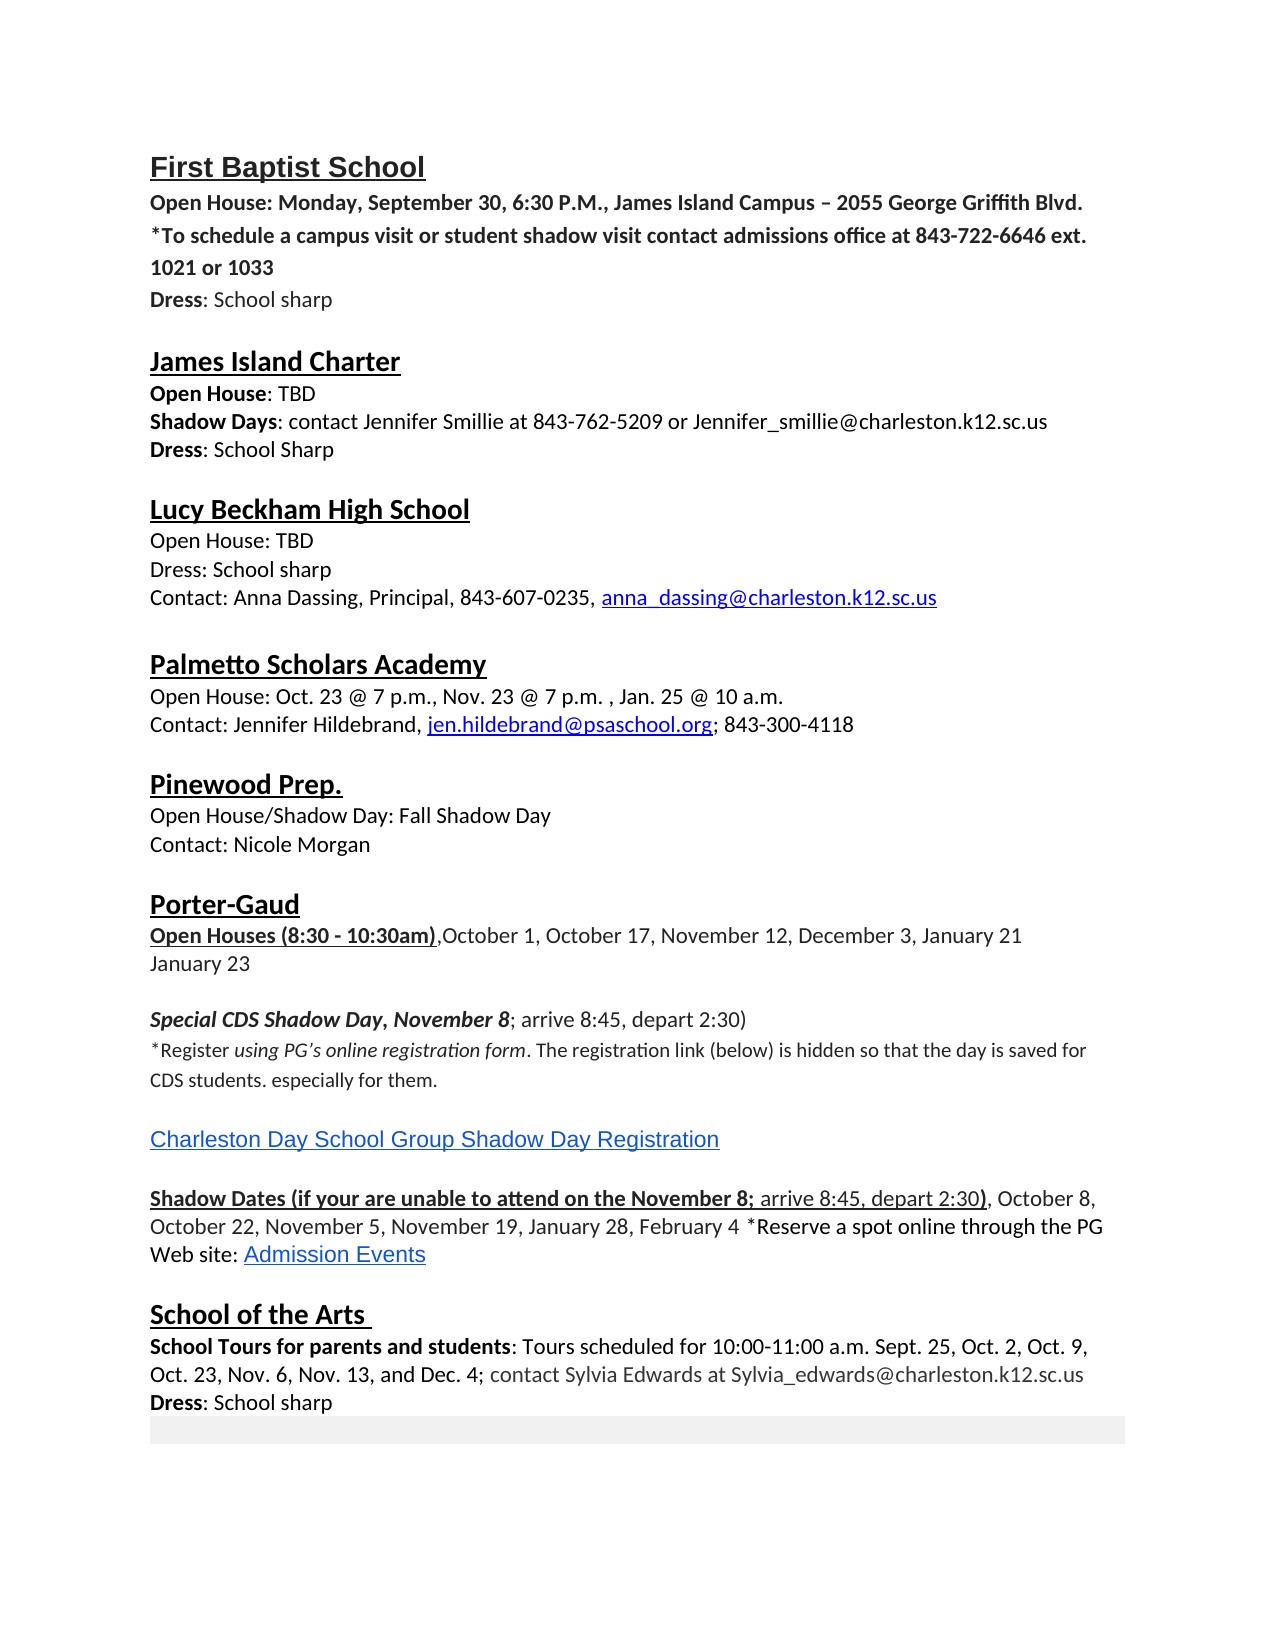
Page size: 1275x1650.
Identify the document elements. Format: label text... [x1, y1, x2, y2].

text Open House: Oct. 23 @ 7 p.m., Nov. 23 @ 7 p.m. , Jan. 25 @ 10 a.m. [150, 682, 1125, 710]
text Dress: School Sharp [150, 435, 1125, 463]
text Shadow Dates (if your are unable to attend on the November 8; arrive 8:45, depart 2:30), October 8, October 22, November 5, November 19, January 28, February 4 *Reserve a spot online through the PG Web site: Admission Events [150, 1184, 1125, 1268]
text Open Houses (8:30 - 10:30am),October 1, October 17, November 12, December 3, January 21 [150, 921, 1125, 949]
text Open House: Monday, September 30, 6:30 P.M., James Island Campus – 2055 George Griffith Blvd. [150, 188, 1125, 217]
text Open House/Shadow Day: Fall Shadow Day [150, 802, 1125, 830]
text Dress: School sharp [150, 285, 1125, 313]
text Dress: School sharp [150, 555, 1125, 583]
text Pinewood Prep. [150, 766, 1125, 802]
text Shadow Days: contact Jennifer Smillie at 843-762-5209 or Jennifer_smillie@charleston.k12.sc.us [150, 407, 1125, 435]
text Charleston Day School Group Shadow Day Registration [150, 1126, 1125, 1152]
text James Island Charter [150, 343, 1125, 379]
text *To schedule a campus visit or student shadow visit contact admissions office at 843-722-6646 ext. 1021 or 1033 [150, 221, 1125, 281]
text Contact: Nicole Morgan [150, 830, 1125, 858]
text Palmetto Scholars Academy [150, 646, 1125, 682]
text Open House: TBD [150, 527, 1125, 555]
text First Baptist School [150, 150, 1125, 183]
text Contact: Anna Dassing, Principal, 843-607-0235, anna_dassing@charleston.k12.sc.us [150, 583, 1125, 611]
text Dress: School sharp [150, 1388, 1125, 1416]
text Open House: TBD [150, 379, 1125, 407]
text Contact: Jennifer Hildebrand, jen.hildebrand@psaschool.org; 843-300-4118 [150, 710, 1125, 738]
text Lucy Beckham High School [150, 491, 1125, 527]
text January 23 [150, 949, 1125, 977]
text School of the Arts [150, 1296, 1125, 1332]
text Special CDS Shadow Day, November 8; arrive 8:45, depart 2:30) [150, 1005, 1125, 1033]
text *Register using PG’s online registration form. The registration link (below) is hidden so that the day is saved for CDS students. especially for them. [150, 1038, 1125, 1092]
text Porter-Gaud [150, 886, 1125, 921]
text School Tours for parents and students: Tours scheduled for 10:00-11:00 a.m. Sept. 25, Oct. 2, Oct. 9, Oct. 23, Nov. 6, Nov. 13, and Dec. 4; contact Sylvia Edwards at Sylvia_edwards@charleston.k12.sc.us [150, 1332, 1125, 1388]
